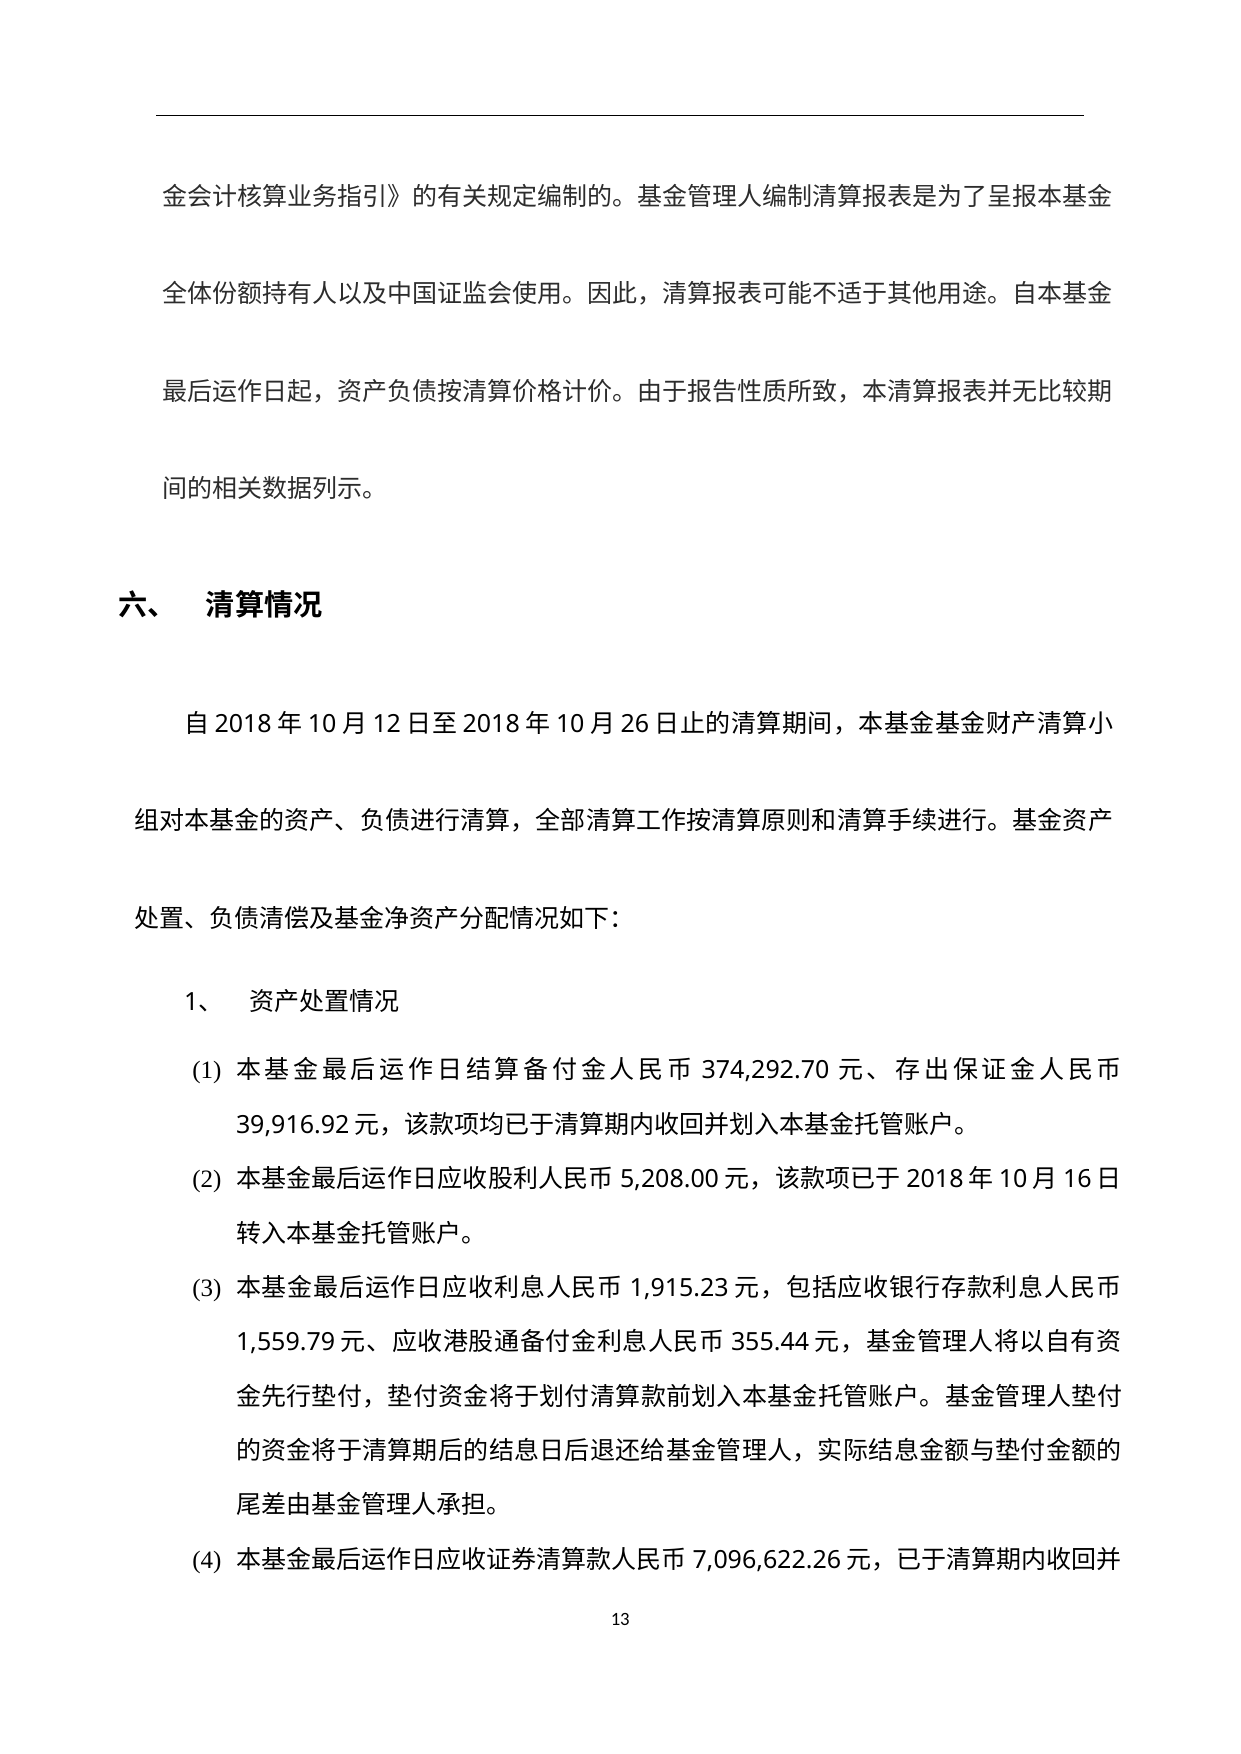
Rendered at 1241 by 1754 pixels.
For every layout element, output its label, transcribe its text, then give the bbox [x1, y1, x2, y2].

list 清算情况 [118, 570, 1114, 635]
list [192, 1539, 1122, 1576]
list 本基金最后运作日结算备付金人民币374,292.70元、存出保证金人民币39,916.92元，该款项均已于清算期内收回并划入本基金托管账户。 [192, 1050, 1122, 1141]
list 本基金最后运作日应收利息人民币1,915.23元，包括应收银行存款利息人民币1,559.79元、应收港股通备付金利息人民币355.44元，基金管理人将以自有资金先行垫付，垫付资金将于划付清算款前划入本基金托管账户。基金管理人垫付的资金将于清算期后的结息日后退还给基金管理人，实际结息金额与垫付金额的尾差由基金管理人承担。 [192, 1267, 1122, 1521]
text 自2018年10月12日至2018年10月26日止的清算期间，本基金基金财产清算小组对本基金的资产、负债进行清算，全部清算工作按清算原则和清算手续进行。基金资产处置、负债清偿及基金净资产分配情况如下： [134, 689, 1114, 949]
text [162, 162, 1122, 519]
list 本基金最后运作日应收股利人民币5,208.00元，该款项已于2018年10月16日转入本基金托管账户。 [192, 1159, 1122, 1249]
text 1、 资产处置情况 [134, 967, 1114, 1032]
